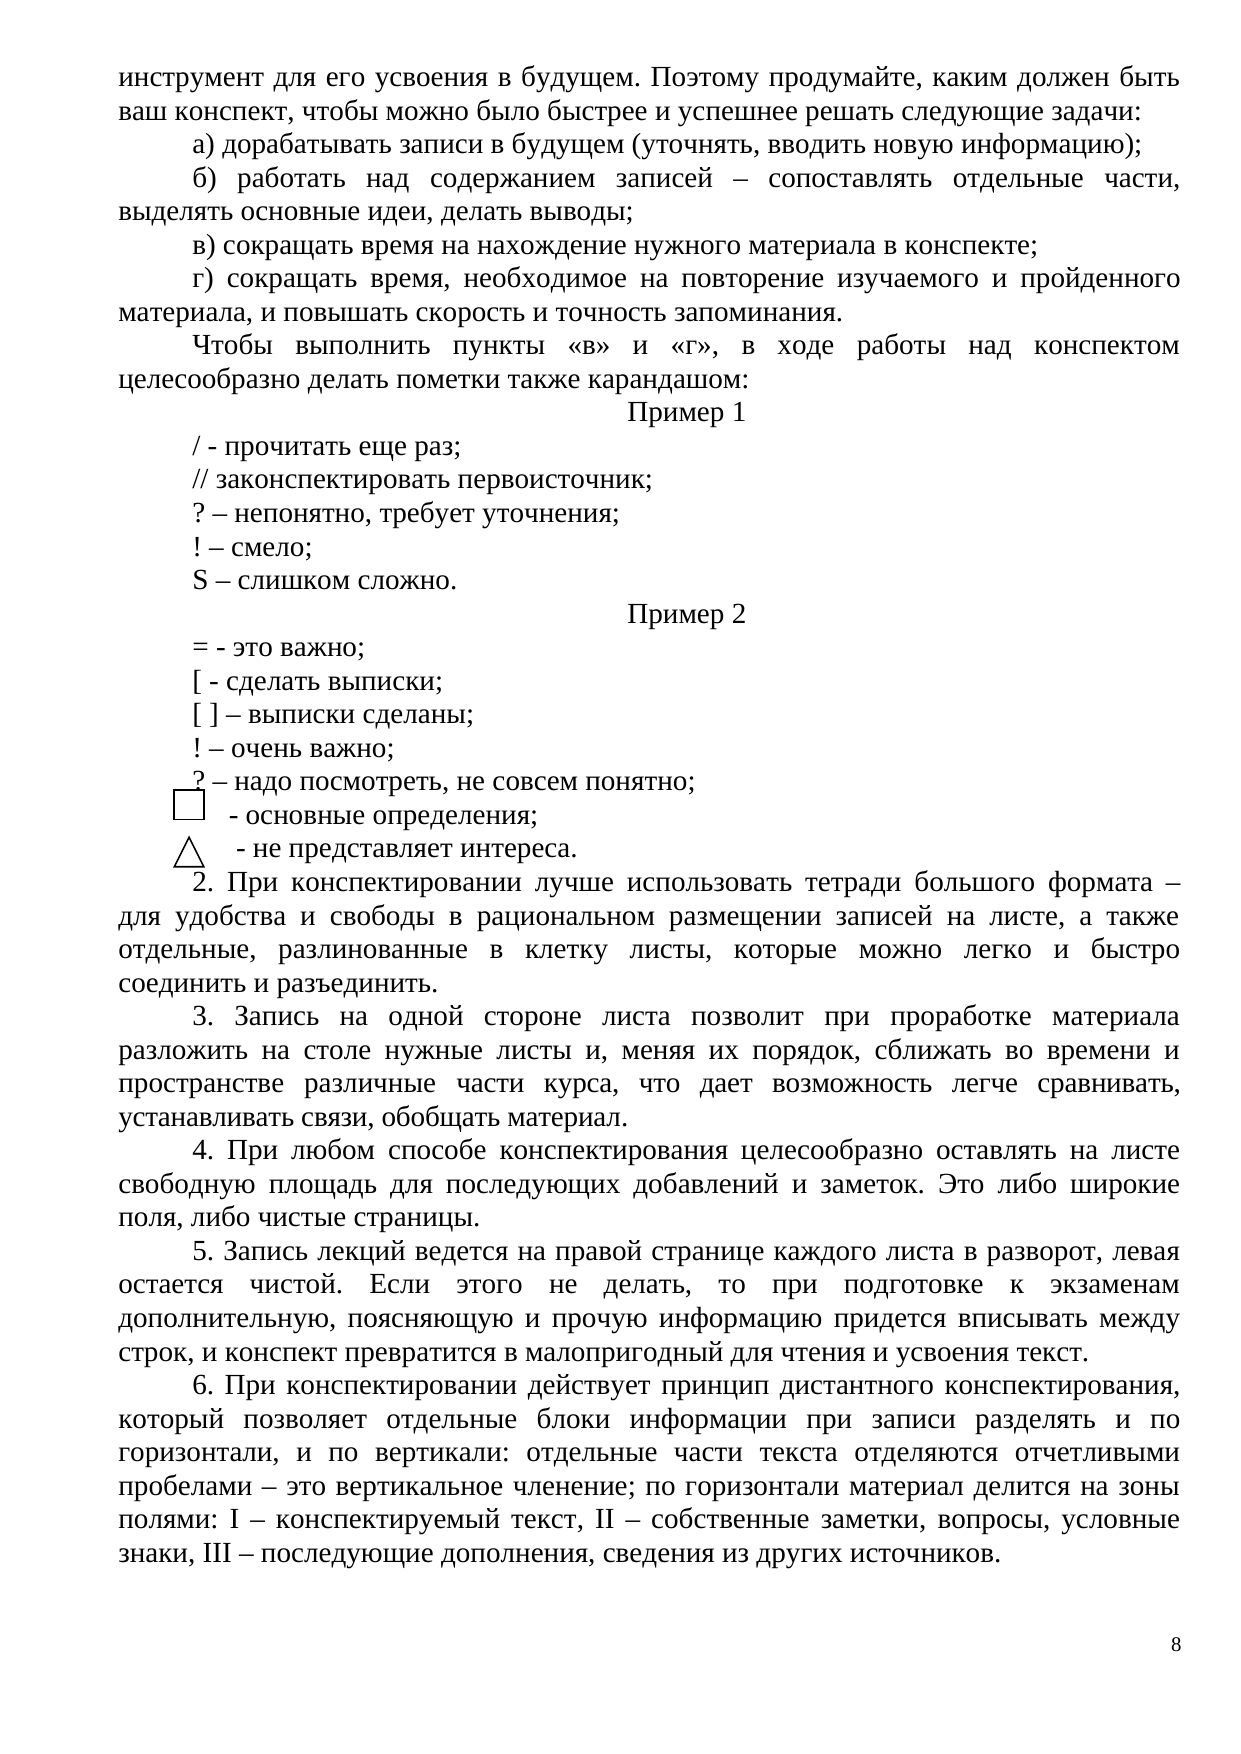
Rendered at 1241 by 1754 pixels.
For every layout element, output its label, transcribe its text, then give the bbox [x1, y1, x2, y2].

text [ - сделать выписки; [118, 663, 1181, 696]
text ? – непонятно, требует уточнения; [118, 495, 1181, 529]
text б) работать над содержанием записей – сопоставлять отдельные части, выделять основные идеи, делать выводы; [118, 160, 1181, 227]
text 6. При конспектировании действует принцип дистантного конспектирования, который позволяет отдельные блоки информации при записи разделять и по горизонтали, и по вертикали: отдельные части текста отделяются отчетливыми пробелами – это вертикальное членение; по горизонтали материал делится на зоны полями: I – конспектируемый текст, II – собственные заметки, вопросы, условные знаки, III – последующие дополнения, сведения из других источников. [118, 1367, 1181, 1568]
text а) дорабатывать записи в будущем (уточнять, вводить новую информацию); [118, 126, 1181, 160]
text в) сокращать время на нахождение нужного материала в конспекте; [118, 227, 1181, 260]
text - основные определения; [118, 797, 1181, 831]
text ? – надо посмотреть, не совсем понятно; [118, 763, 1181, 797]
text Чтобы выполнить пункты «в» и «г», в ходе работы над конспектом целесообразно делать пометки также карандашом: [118, 327, 1181, 394]
text - не представляет интереса. [118, 831, 1181, 864]
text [118, 59, 1181, 126]
text 2. При конспектировании лучше использовать тетради большого формата – для удобства и свободы в рациональном размещении записей на листе, а также отдельные, разлинованные в клетку листы, которые можно легко и быстро соединить и разъединить. [118, 864, 1181, 998]
text / - прочитать еще раз; [118, 428, 1181, 462]
text 5. Запись лекций ведется на правой странице каждого листа в разворот, левая остается чистой. Если этого не делать, то при подготовке к экзаменам дополнительную, поясняющую и прочую информацию придется вписывать между строк, и конспект превратится в малопригодный для чтения и усвоения текст. [118, 1233, 1181, 1367]
text Пример 1 [118, 394, 1181, 428]
text [ ] – выписки сделаны; [118, 696, 1181, 730]
text г) сокращать время, необходимое на повторение изучаемого и пройденного материала, и повышать скорость и точность запоминания. [118, 260, 1181, 327]
text Пример 2 [118, 596, 1181, 629]
text = - это важно; [118, 629, 1181, 663]
text // законспектировать первоисточник; [118, 462, 1181, 495]
text ! – смело; [118, 529, 1181, 562]
text S – слишком сложно. [118, 562, 1181, 596]
text 4. При любом способе конспектирования целесообразно оставлять на листе свободную площадь для последующих добавлений и заметок. Это либо широкие поля, либо чистые страницы. [118, 1132, 1181, 1233]
text 3. Запись на одной стороне листа позволит при проработке материала разложить на столе нужные листы и, меняя их порядок, сближать во времени и пространстве различные части курса, что дает возможность легче сравнивать, устанавливать связи, обобщать материал. [118, 998, 1181, 1132]
text ! – очень важно; [118, 730, 1181, 763]
